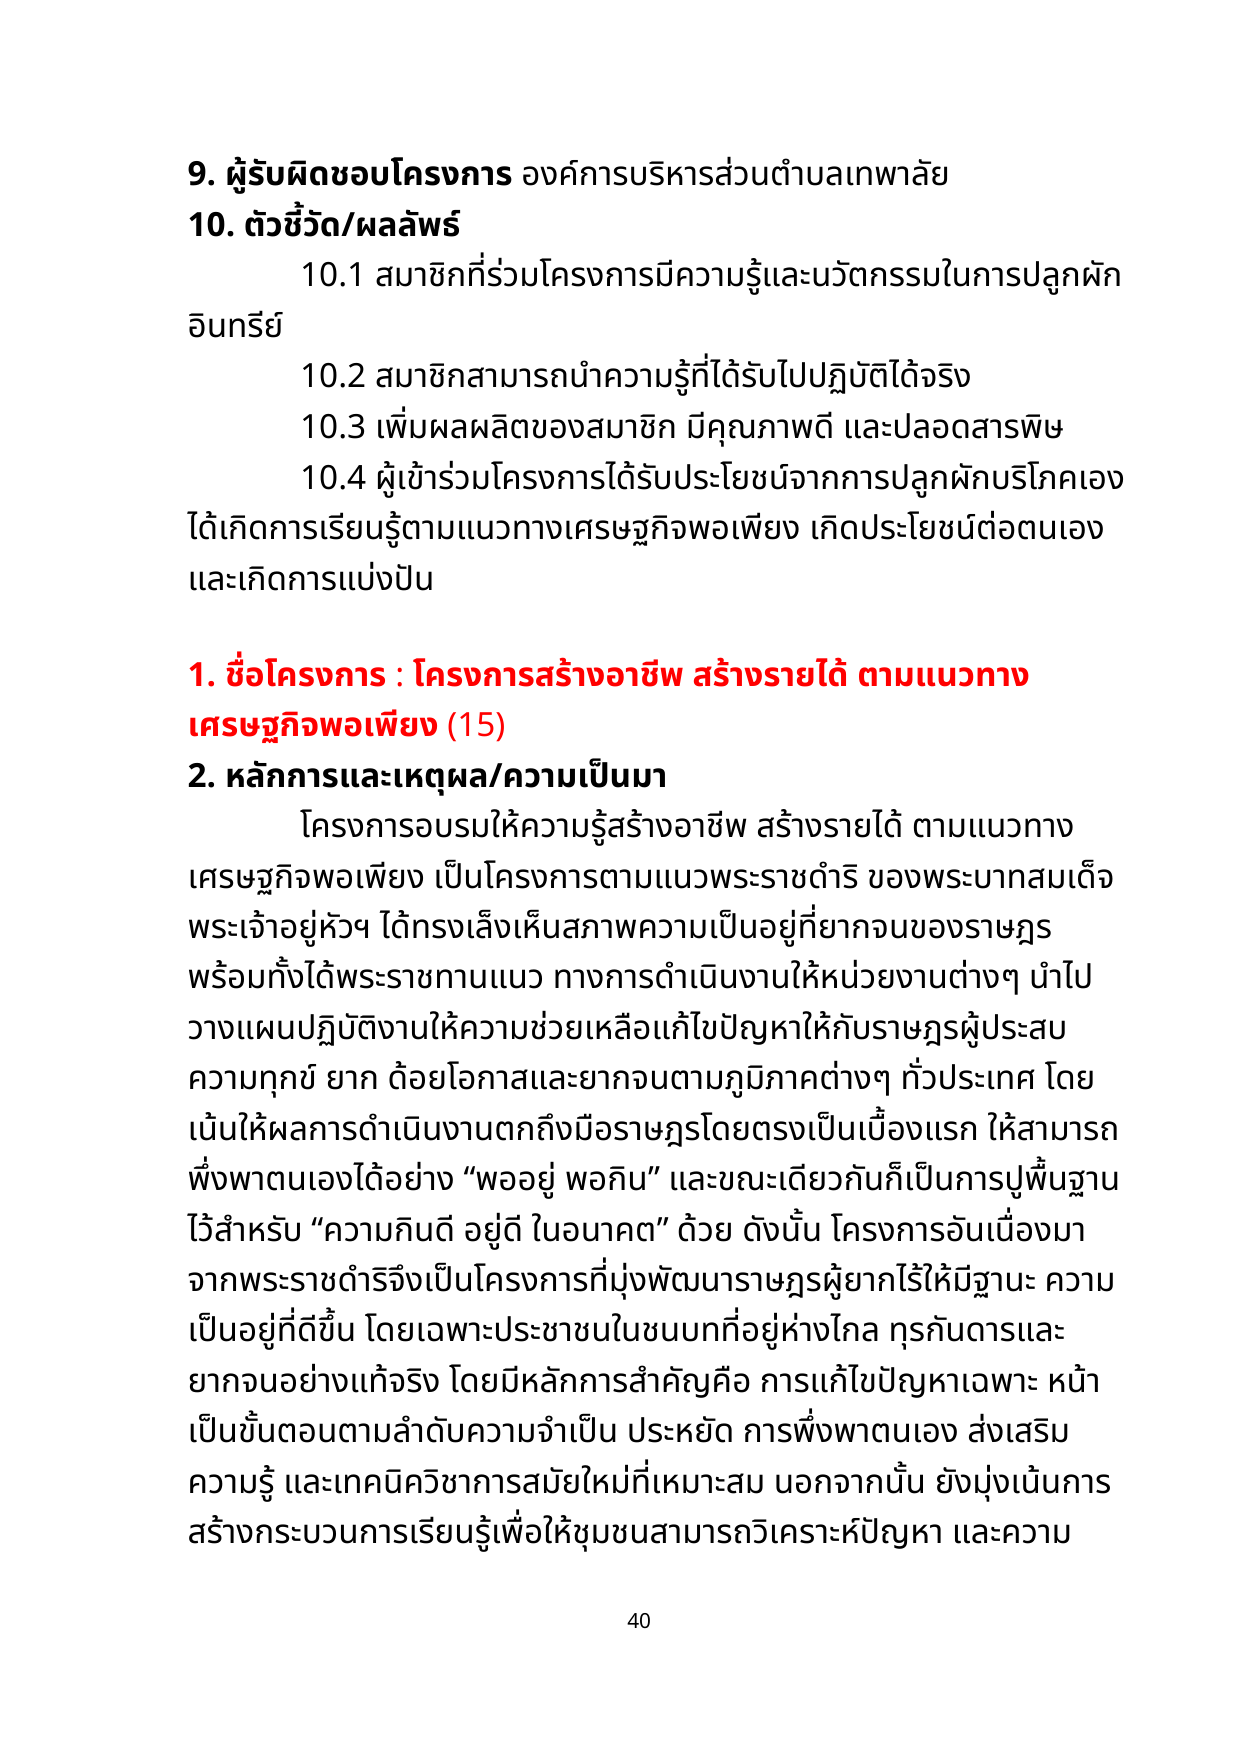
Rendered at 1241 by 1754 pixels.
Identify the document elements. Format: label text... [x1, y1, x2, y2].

text 1. ชื่อโครงการ : โครงการสร้างอาชีพ สร้างรายได้ ตามแนวทางเศรษฐกิจพอเพียง (15) [187, 650, 1128, 752]
text 9. ผู้รับผิดชอบโครงการ องค์การบริหารส่วนตำบลเทพาลัย [187, 150, 1128, 201]
text 10.3 เพิ่มผลผลิตของสมาชิก มีคุณภาพดี และปลอดสารพิษ [187, 403, 1128, 453]
text 10.2 สมาชิกสามารถนําความรู้ที่ได้รับไปปฏิบัติได้จริง [187, 352, 1128, 403]
text 2. หลักการและเหตุผล/ความเป็นมา [187, 752, 1128, 802]
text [187, 802, 1128, 1558]
text 10. ตัวชี้วัด/ผลลัพธ์ [187, 201, 1128, 251]
text 10.4 ผู้เข้าร่วมโครงการได้รับประโยชน์จากการปลูกผักบริโภคเอง ได้เกิดการเรียนรู้ตามแนวทางเศรษฐกิจพอเพียง เกิดประโยชน์ต่อตนเองและเกิดการแบ่งปัน [187, 453, 1128, 605]
text 10.1 สมาชิกที่ร่วมโครงการมีความรู้และนวัตกรรมในการปลูกผักอินทรีย์ [187, 251, 1128, 352]
